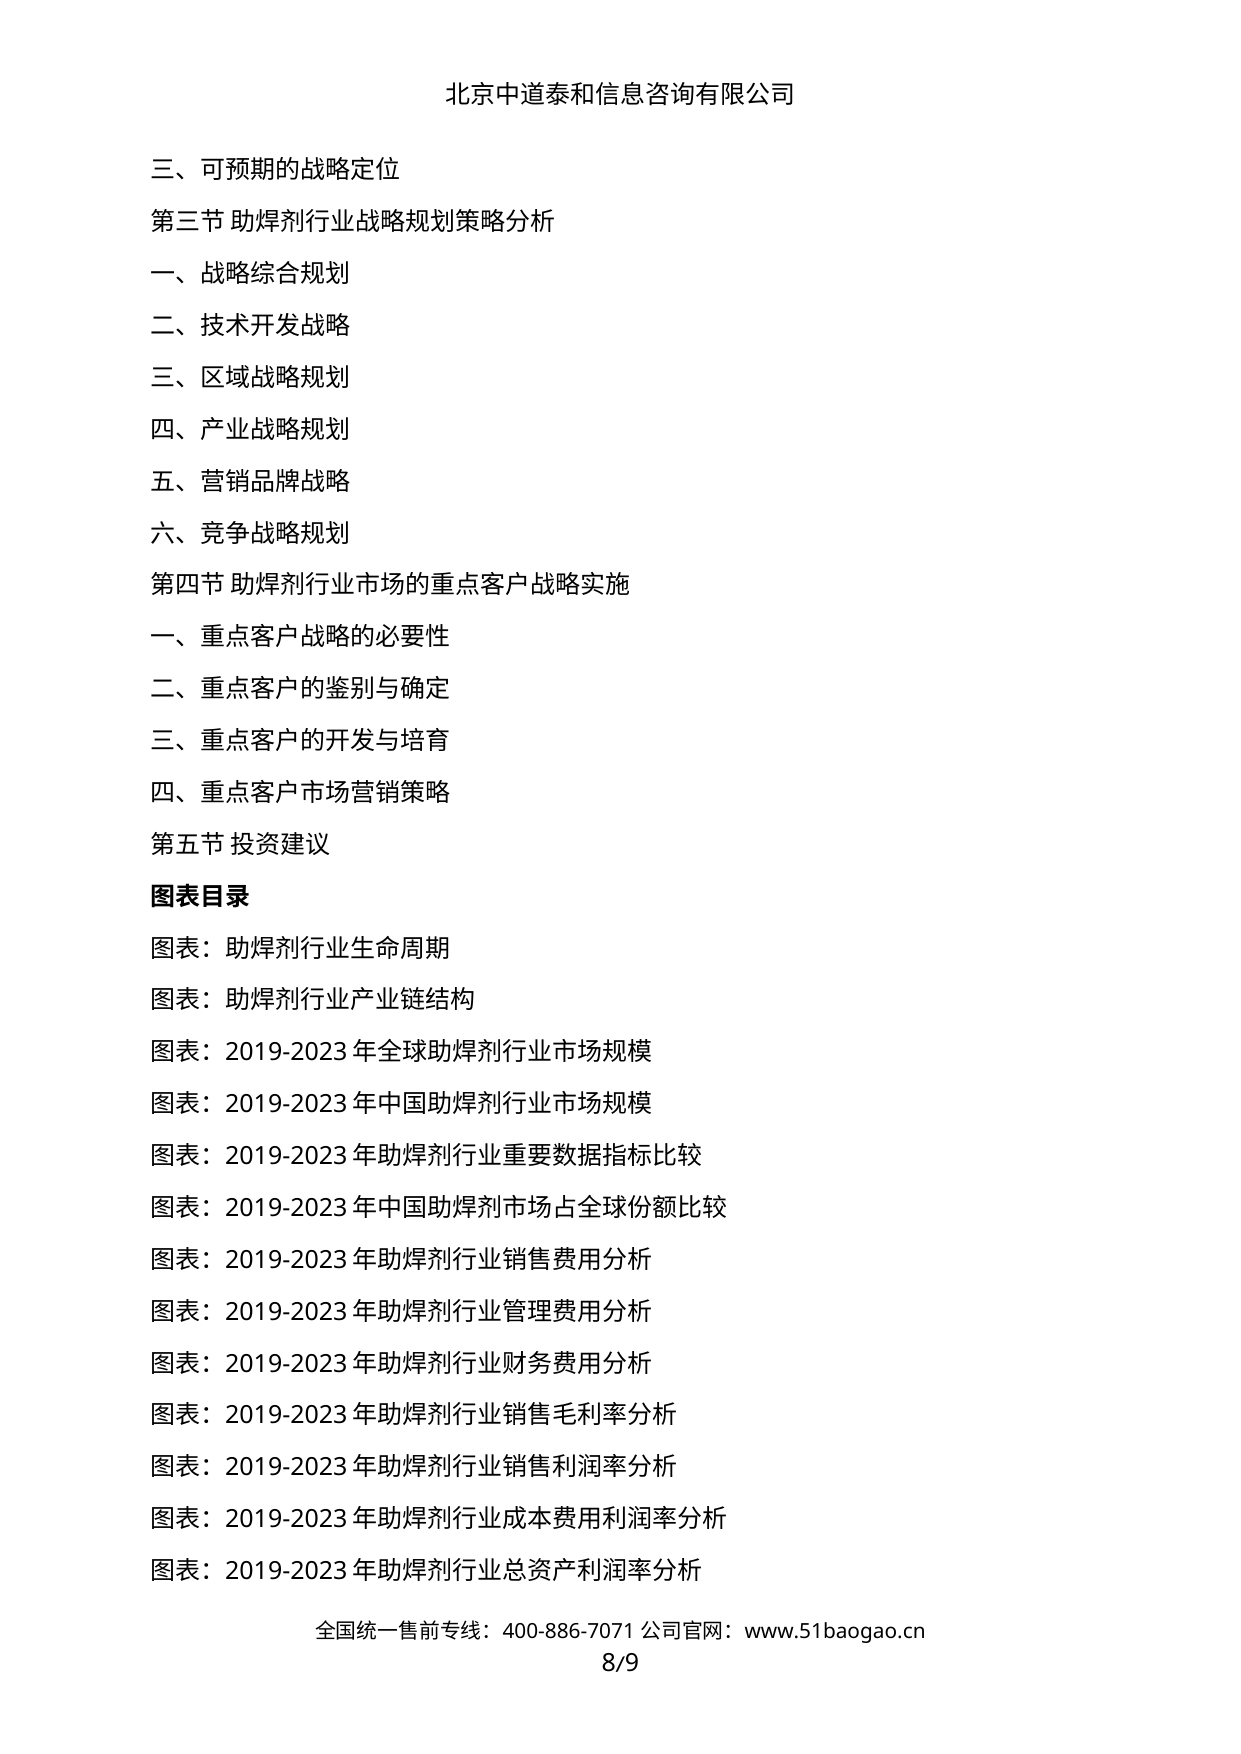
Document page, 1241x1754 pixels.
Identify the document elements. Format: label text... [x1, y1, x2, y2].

text 图表：2019-2023年助焊剂行业成本费用利润率分析 [150, 1499, 1090, 1535]
text 图表：2019-2023年中国助焊剂行业市场规模 [150, 1084, 1090, 1120]
text 图表：2019-2023年助焊剂行业销售费用分析 [150, 1239, 1090, 1276]
text 图表：2019-2023年助焊剂行业总资产利润率分析 [150, 1551, 1090, 1587]
text 图表：2019-2023年助焊剂行业销售毛利率分析 [150, 1395, 1090, 1431]
text 图表：助焊剂行业产业链结构 [150, 980, 1090, 1016]
text 二、重点客户的鉴别与确定 [150, 669, 1090, 705]
text 图表：助焊剂行业生命周期 [150, 928, 1090, 964]
text 三、区域战略规划 [150, 357, 1090, 394]
text 四、产业战略规划 [150, 409, 1090, 446]
text 图表：2019-2023年助焊剂行业销售利润率分析 [150, 1447, 1090, 1483]
text 一、重点客户战略的必要性 [150, 617, 1090, 653]
text 图表：2019-2023年助焊剂行业管理费用分析 [150, 1291, 1090, 1327]
text 第四节 助焊剂行业市场的重点客户战略实施 [150, 565, 1090, 601]
text 第三节 助焊剂行业战略规划策略分析 [150, 202, 1090, 238]
text 图表：2019-2023年中国助焊剂市场占全球份额比较 [150, 1187, 1090, 1224]
text 六、竞争战略规划 [150, 513, 1090, 549]
text 三、重点客户的开发与培育 [150, 721, 1090, 757]
text 第五节 投资建议 [150, 824, 1090, 861]
text 四、重点客户市场营销策略 [150, 772, 1090, 809]
text 图表目录 [150, 876, 1090, 912]
text 图表：2019-2023年全球助焊剂行业市场规模 [150, 1032, 1090, 1068]
text 三、可预期的战略定位 [150, 150, 1090, 186]
text 五、营销品牌战略 [150, 461, 1090, 497]
text 图表：2019-2023年助焊剂行业财务费用分析 [150, 1343, 1090, 1379]
text 图表：2019-2023年助焊剂行业重要数据指标比较 [150, 1136, 1090, 1172]
text 二、技术开发战略 [150, 306, 1090, 342]
text 一、战略综合规划 [150, 254, 1090, 290]
